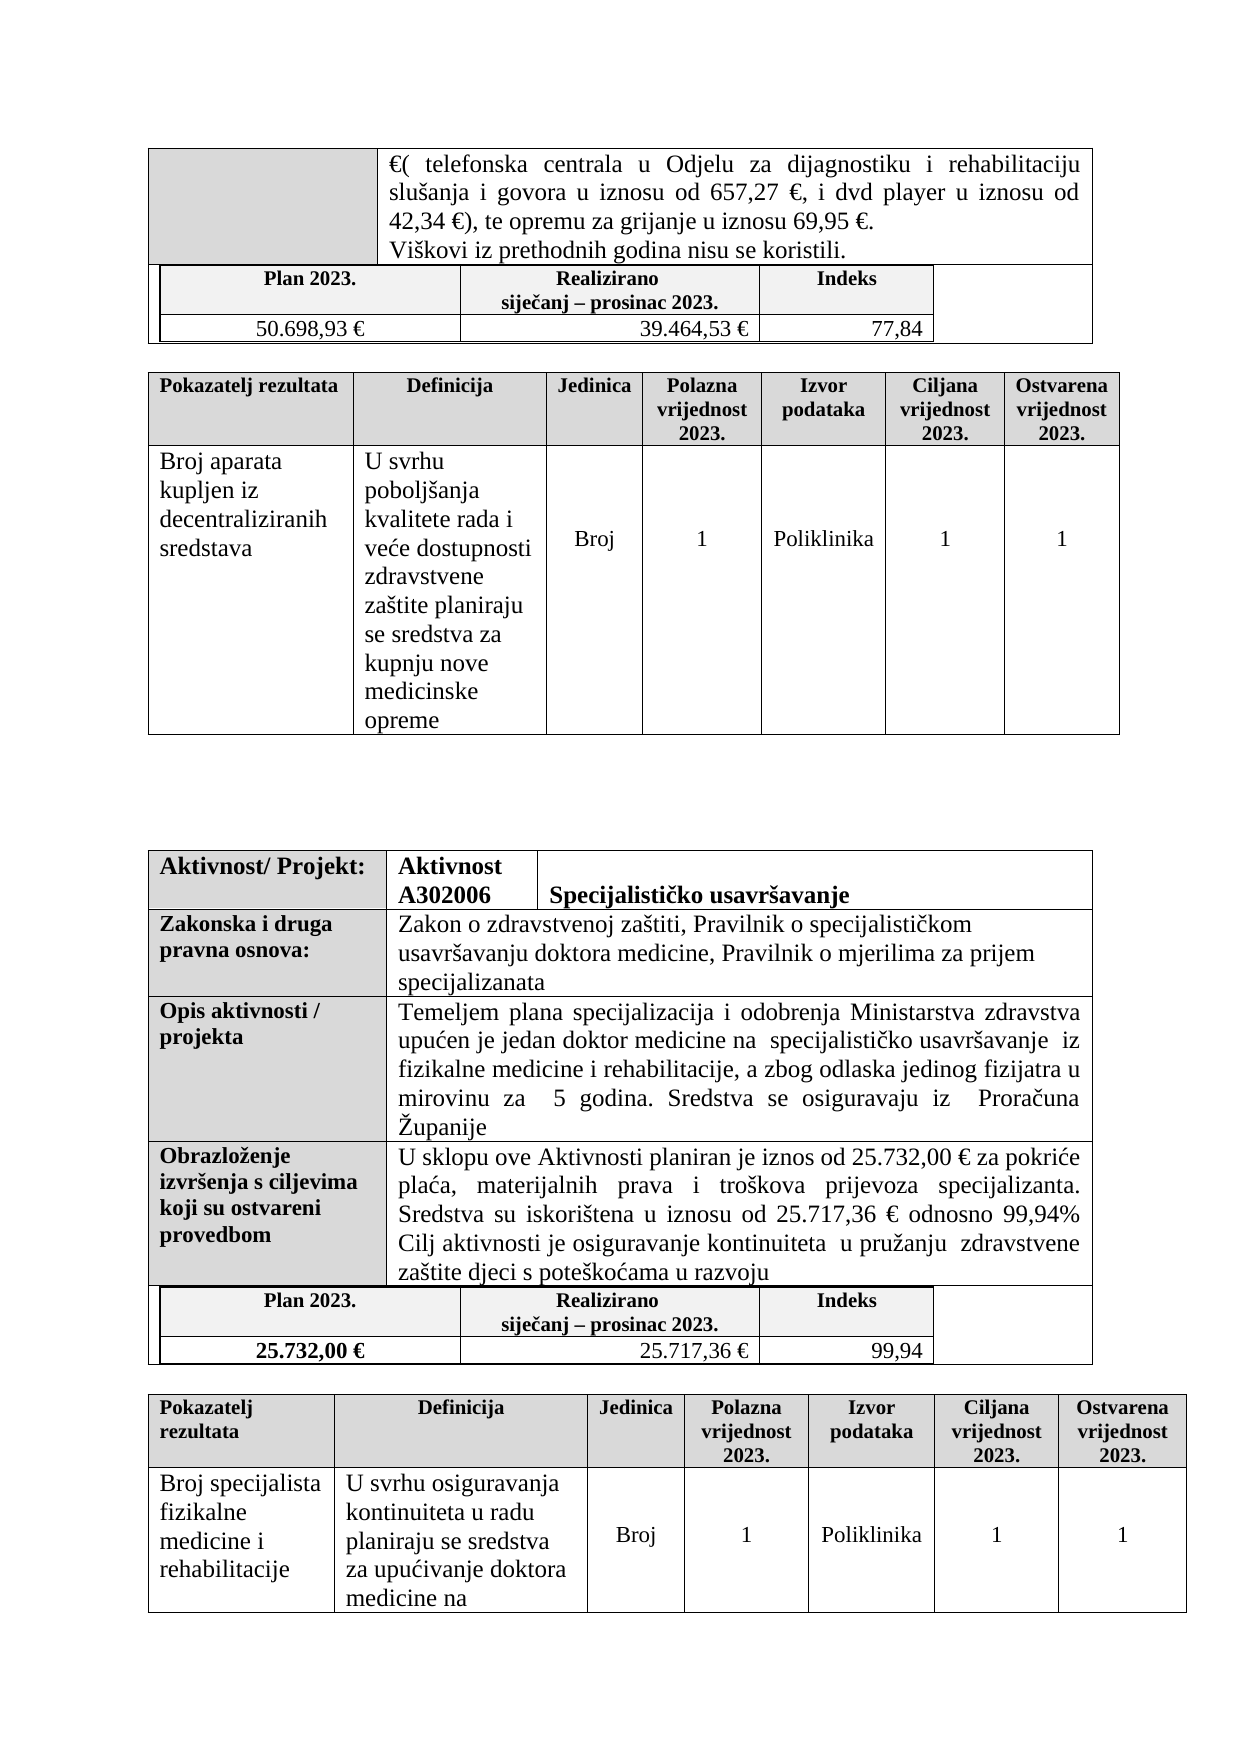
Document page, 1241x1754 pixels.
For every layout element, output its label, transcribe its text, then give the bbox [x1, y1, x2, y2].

table_cell 1 [886, 446, 1004, 734]
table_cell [335, 1468, 587, 1612]
table_cell [161, 1337, 460, 1363]
table_header Pokazatelj rezultata [149, 1395, 334, 1467]
table_cell Poliklinika [809, 1468, 934, 1612]
table_header Definicija [354, 373, 546, 445]
table_header Polazna vrijednost 2023. [685, 1395, 808, 1467]
table_cell Broj [547, 446, 642, 734]
table_header Polazna vrijednost 2023. [643, 373, 761, 445]
table_header Izvor podataka [809, 1395, 934, 1467]
table_cell Opis aktivnosti / projekta [149, 997, 386, 1141]
table_cell Zakon o zdravstvenoj zaštiti, Pravilnik o specijalističkom usavršavanju doktora medicine, Pravilnik o mjerilima za prijem specijalizanata [387, 910, 1092, 996]
table_cell Zakonska i druga pravna osnova: [149, 910, 386, 996]
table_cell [149, 1468, 334, 1612]
table_header Aktivnost A302006 [387, 851, 537, 908]
table_cell [461, 315, 759, 341]
table_cell [149, 265, 159, 342]
table_header Jedinica [547, 373, 642, 445]
table_header Pokazatelj rezultata [149, 373, 353, 445]
table_cell U sklopu ove Aktivnosti planiran je iznos od 25.732,00 € za pokriće plaća, materijalnih prava i troškova prijevoza specijalizanta. Sredstva su iskorištena u iznosu od 25.717,36 € odnosno 99,94% Cilj aktivnosti je osiguravanje kontinuiteta u pružanju zdravstvene zaštite djeci s poteškoćama u razvoju [387, 1142, 1092, 1285]
table_header Ostvarena vrijednost 2023. [1005, 373, 1119, 445]
table_cell Broj [588, 1468, 684, 1612]
table_cell 1 [935, 1468, 1058, 1612]
table_cell Temeljem plana specijalizacija i odobrenja Ministarstva zdravstva upućen je jedan doktor medicine na specijalističko usavršavanje iz fizikalne medicine i rehabilitacije, a zbog odlaska jedinog fizijatra u mirovinu za 5 godina. Sredstva se osiguravaju iz Proračuna Županije [387, 997, 1092, 1141]
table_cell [149, 149, 377, 264]
table_cell 1 [685, 1468, 808, 1612]
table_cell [378, 149, 1092, 264]
table_header Definicija [335, 1395, 587, 1467]
table_cell Obrazloženje izvršenja s ciljevima koji su ostvareni provedbom [149, 1142, 386, 1285]
table_cell Poliklinika [762, 446, 885, 734]
table_cell [149, 1286, 159, 1364]
table_cell U svrhu poboljšanja kvalitete rada i veće dostupnosti zdravstvene zaštite planiraju se sredstva za kupnju nove medicinske opreme [354, 446, 546, 734]
table_header Ciljana vrijednost 2023. [935, 1395, 1058, 1467]
table_cell [461, 1337, 759, 1363]
table_header Specijalističko usavršavanje [538, 851, 1092, 908]
table_cell [934, 1286, 1092, 1364]
table_cell [760, 315, 933, 341]
table_header Jedinica [588, 1395, 684, 1467]
table_header Aktivnost/ Projekt: [149, 851, 386, 908]
table_cell [934, 265, 1092, 342]
table_header Ostvarena vrijednost 2023. [1059, 1395, 1186, 1467]
table_header Ciljana vrijednost 2023. [886, 373, 1004, 445]
table_cell [760, 1337, 933, 1363]
table_header Izvor podataka [762, 373, 885, 445]
table_cell 1 [1059, 1468, 1186, 1612]
table_cell [161, 315, 460, 341]
table_cell 1 [1005, 446, 1119, 734]
table_cell 1 [643, 446, 761, 734]
table_cell Broj aparata kupljen iz decentraliziranih sredstava [149, 446, 353, 734]
